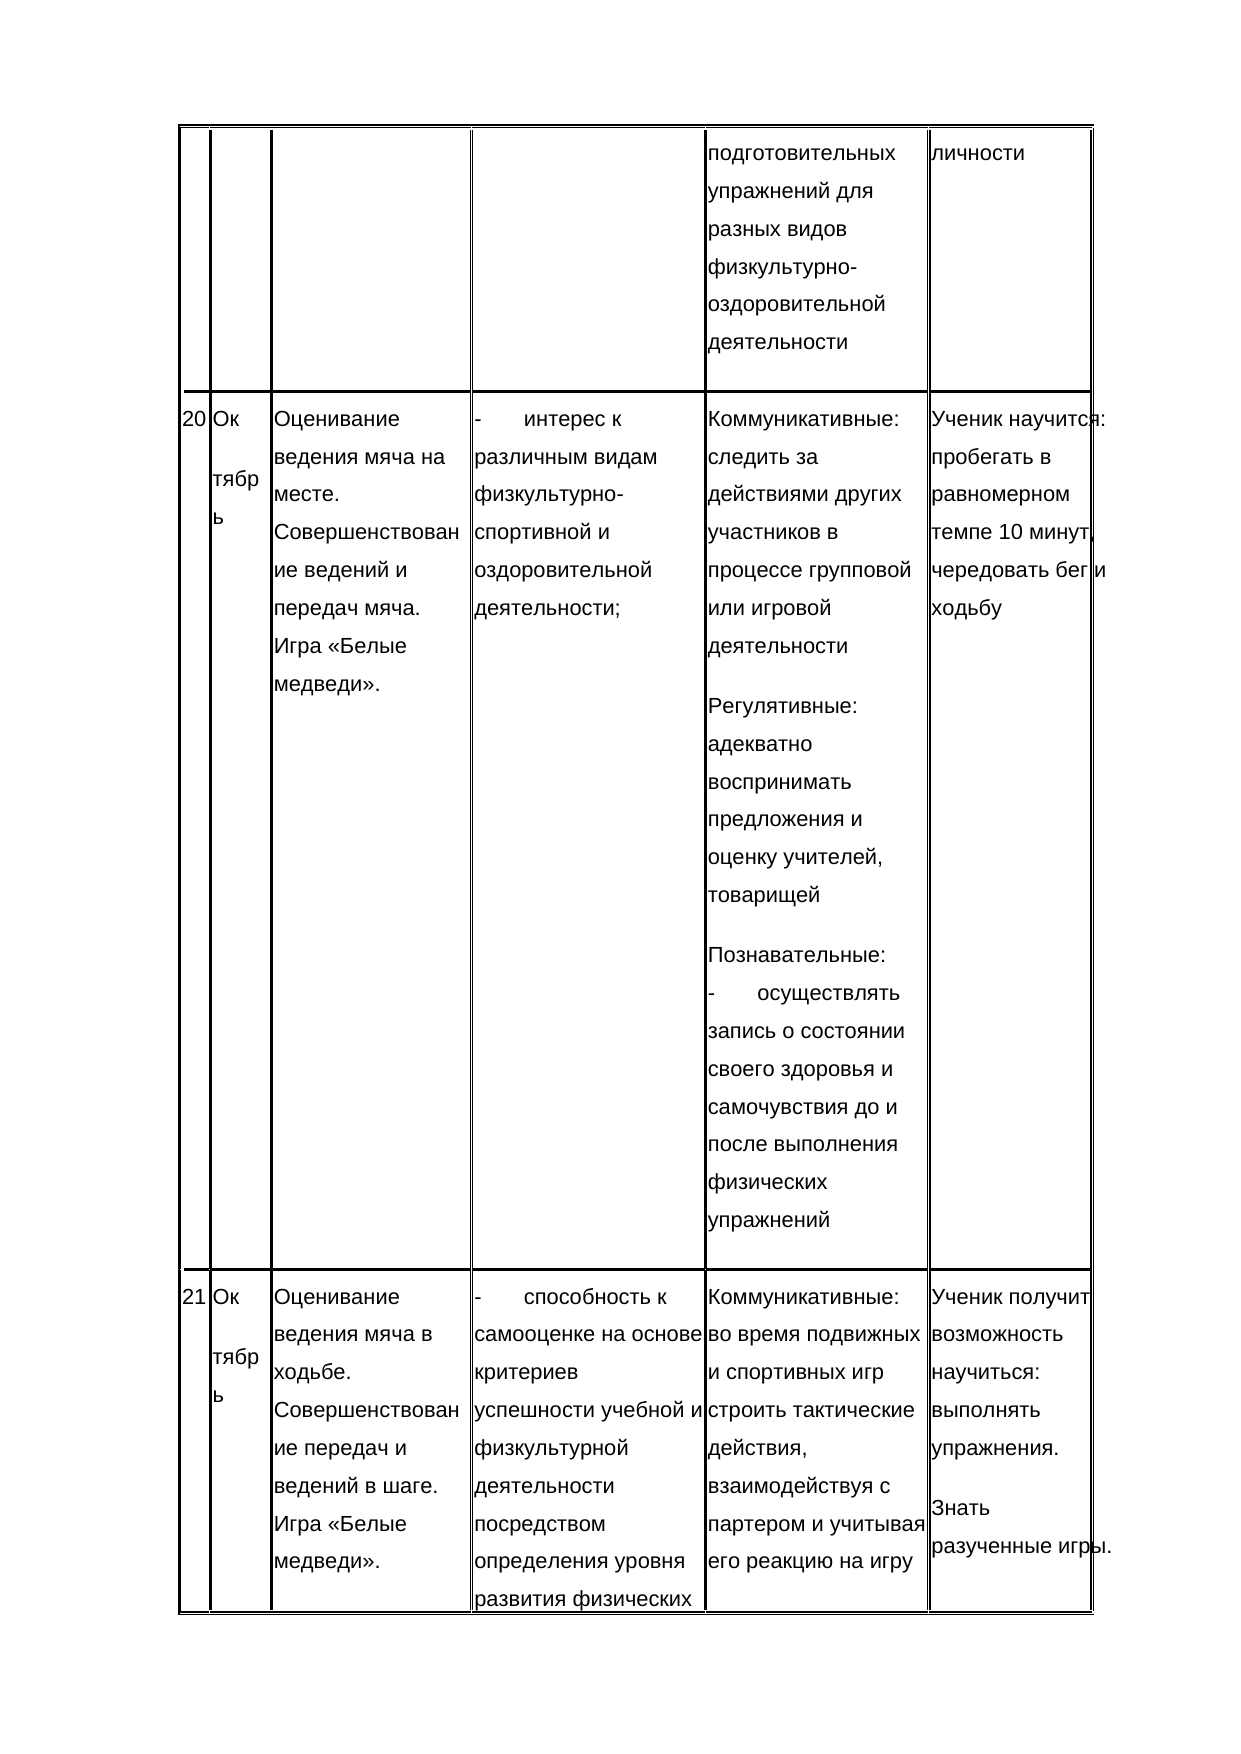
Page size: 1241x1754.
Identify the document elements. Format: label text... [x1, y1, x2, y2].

table_header Учитель Воспитатель [177, 118, 1152, 1618]
